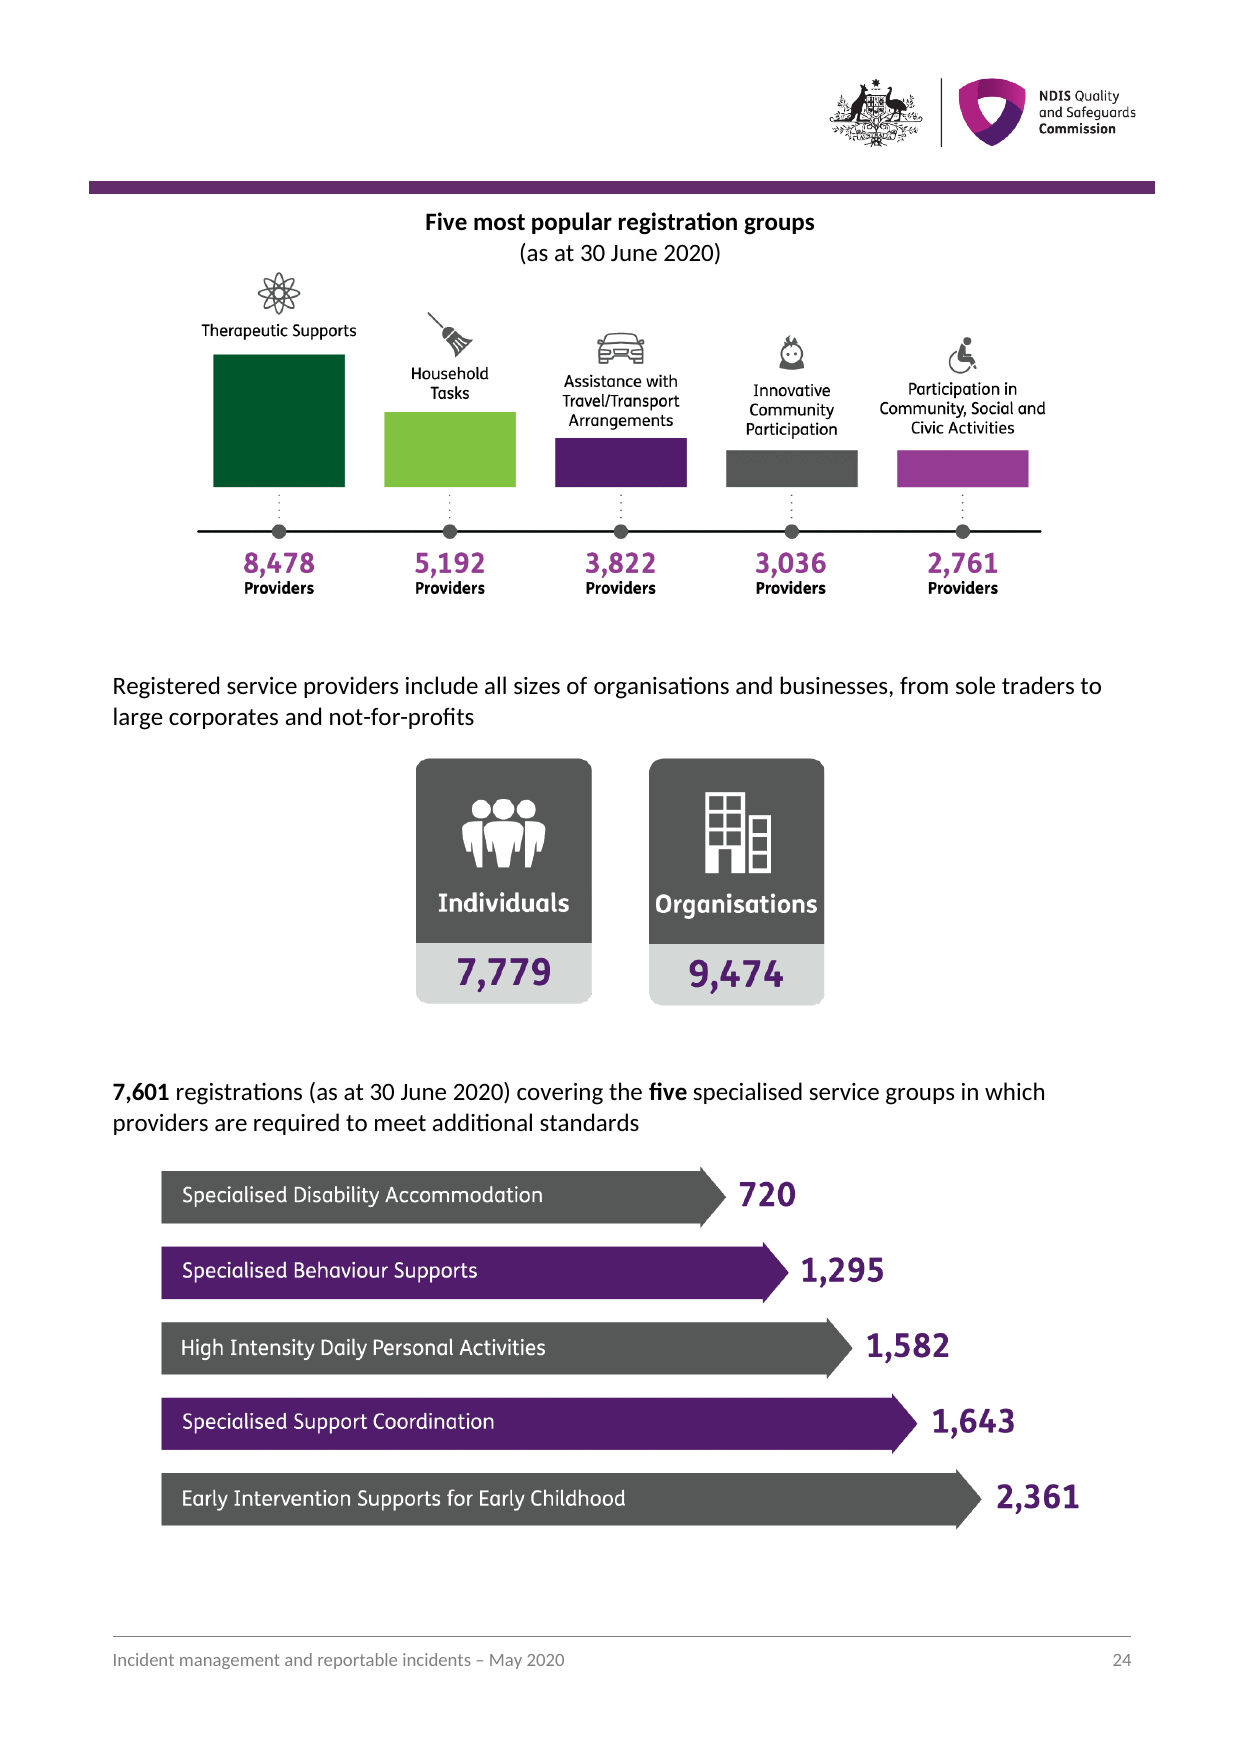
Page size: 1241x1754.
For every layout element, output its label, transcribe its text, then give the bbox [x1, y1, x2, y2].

text 7,601 registrations (as at 30 June 2020) covering the five specialised service groups in which providers are required to meet additional standards [112, 1077, 1128, 1138]
text Five most popular registration groups (as at 30 June 2020) [112, 206, 1128, 267]
picture [190, 267, 1050, 596]
picture [416, 756, 592, 1006]
picture [159, 1162, 1081, 1537]
text Registered service providers include all sizes of organisations and businesses, from sole traders to large corporates and not-for-profits [112, 670, 1128, 731]
picture [647, 756, 825, 1008]
picture [808, 66, 1156, 157]
